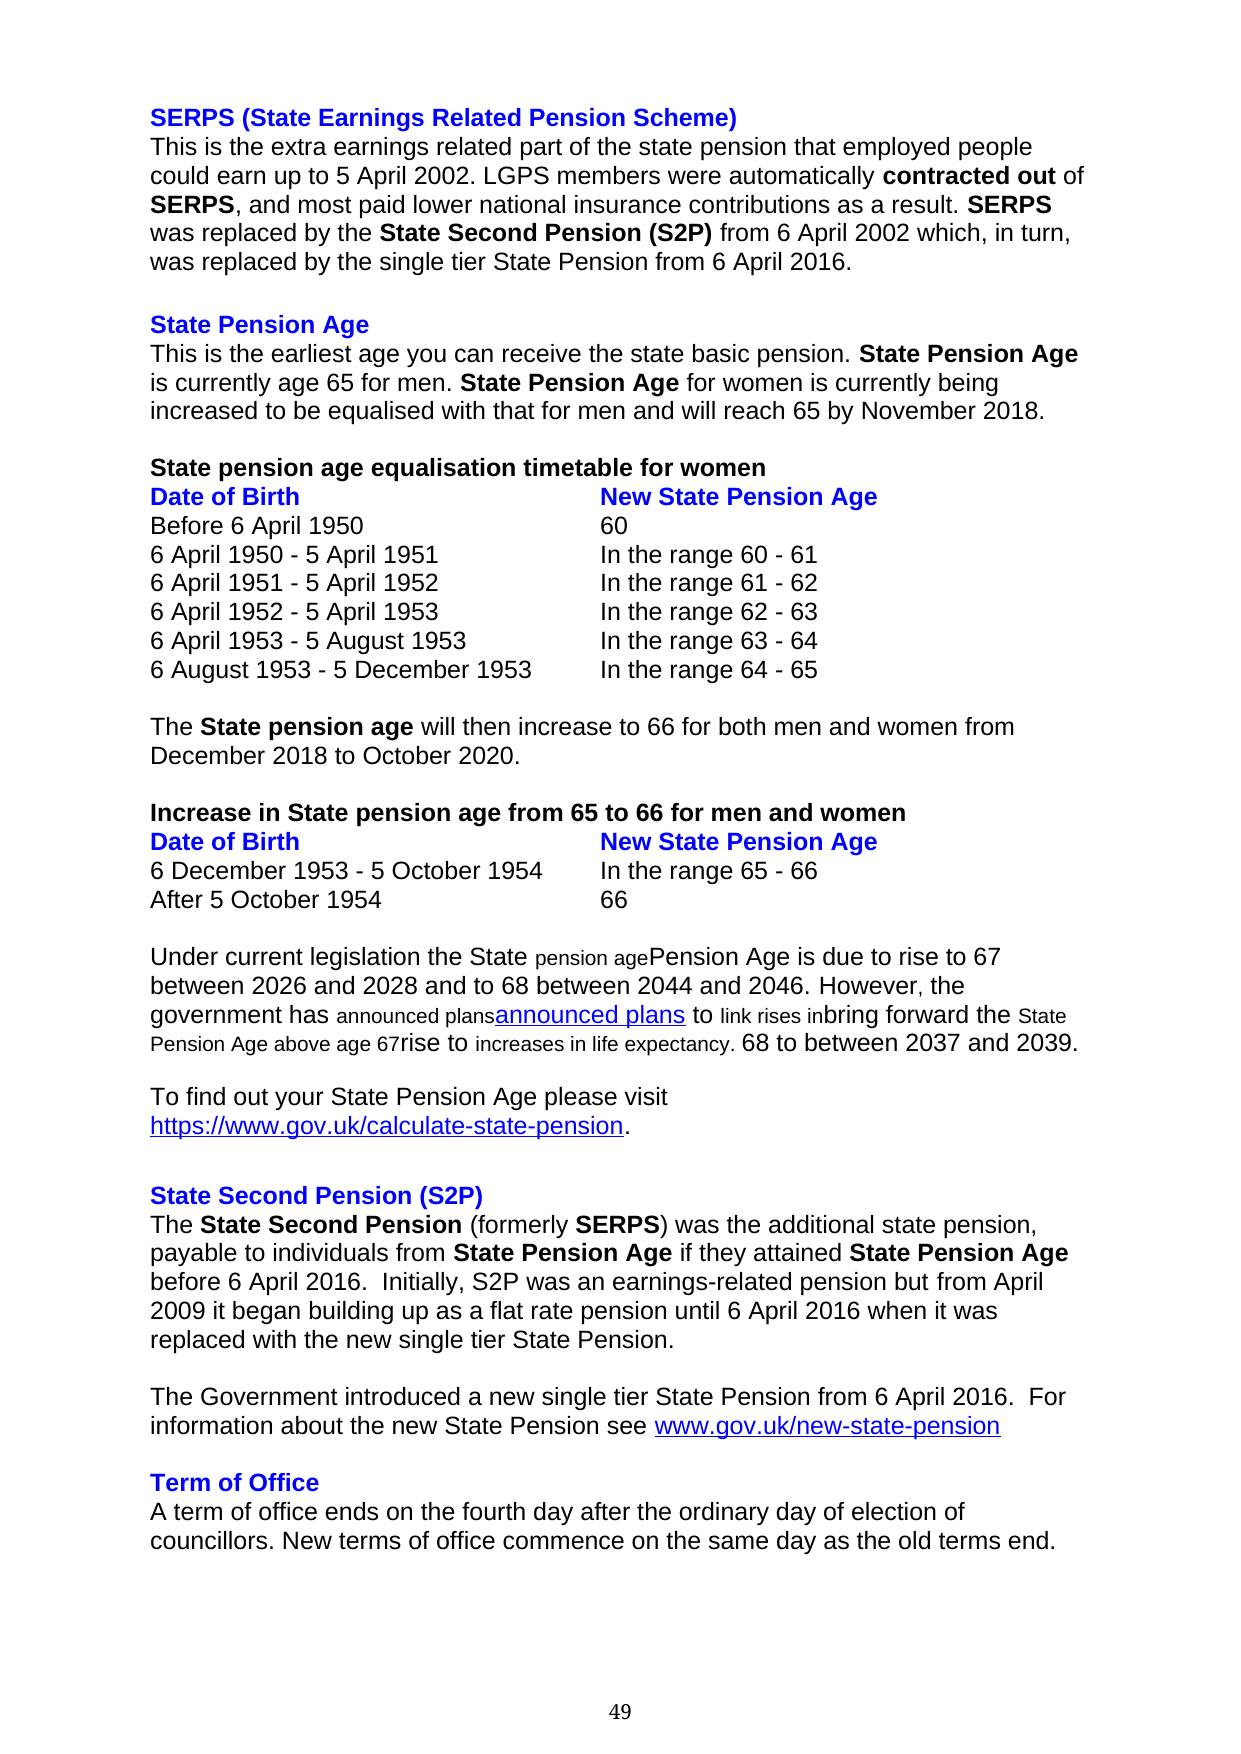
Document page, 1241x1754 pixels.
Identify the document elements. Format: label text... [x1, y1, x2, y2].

text After 5 October 1954 66 [150, 885, 1090, 913]
text The State pension age will then increase to 66 for both men and women from December 2018 to October 2020. [150, 712, 1090, 770]
text 6 August 1953 - 5 December 1953 In the range 64 - 65 [150, 655, 1090, 683]
text This is the earliest age you can receive the state basic pension. State Pension Age is currently age 65 for men. State Pension Age for women is currently being increased to be equalised with that for men and will reach 65 by November 2018. [150, 339, 1090, 425]
text 6 December 1953 - 5 October 1954 In the range 65 - 66 [150, 856, 1090, 885]
text This is the extra earnings related part of the state pension that employed people could earn up to 5 April 2002. LGPS members were automatically contracted out of SERPS, and most paid lower national insurance contributions as a result. SERPS was replaced by the State Second Pension (S2P) from 6 April 2002 which, in turn, was replaced by the single tier State Pension from 6 April 2016. [150, 132, 1090, 276]
text Before 6 April 1950 60 [150, 511, 1090, 540]
text State pension age equalisation timetable for women [150, 453, 1090, 482]
text To find out your State Pension Age please visit https://www.gov.uk/calculate-state-pension. [150, 1082, 993, 1140]
text Under current legislation the State is due to rise to 67 between 2026 and 2028 and to 68 between 2044 and 2046. However the government has to the to [150, 942, 1090, 1057]
text 6 April 1950 - 5 April 1951 In the range 60 - 61 [150, 540, 1090, 568]
subtitle SERPS (State Earnings Related Pension Scheme) [150, 103, 1090, 132]
text Term of Office [150, 1468, 1090, 1497]
text A term of office ends on the fourth day after the ordinary day of election of councillors. New terms of office commence on the same day as the old terms end. [150, 1497, 1090, 1555]
text 6 April 1951 - 5 April 1952 In the range 61 - 62 [150, 568, 1090, 597]
subtitle State Pension Age [150, 310, 1090, 339]
text Date of Birth New State Pension Age [150, 827, 1090, 856]
text 6 April 1953 - 5 August 1953 In the range 63 - 64 [150, 626, 1090, 655]
text Date of Birth New State Pension Age [150, 482, 1090, 511]
text State Second Pension (S2P) [150, 1181, 1090, 1210]
text The Government introduced a new single tier State Pension from 6 April 2016. For information about the new State Pension see www.gov.uk/new-state-pension [150, 1382, 1090, 1440]
text The State Second Pension (formerly SERPS) was the additional state pension, payable to individuals from State Pension Age if they attained State Pension Age before 6 April 2016. Initially, S2P was an earnings-related pension but from April 2009 it began building up as a flat rate pension until 6 April 2016 when it was replaced with the new single tier State Pension. [150, 1210, 1090, 1353]
text Increase in State pension age from 65 to 66 for men and women [150, 798, 1090, 827]
text 6 April 1952 - 5 April 1953 In the range 62 - 63 [150, 597, 1090, 626]
